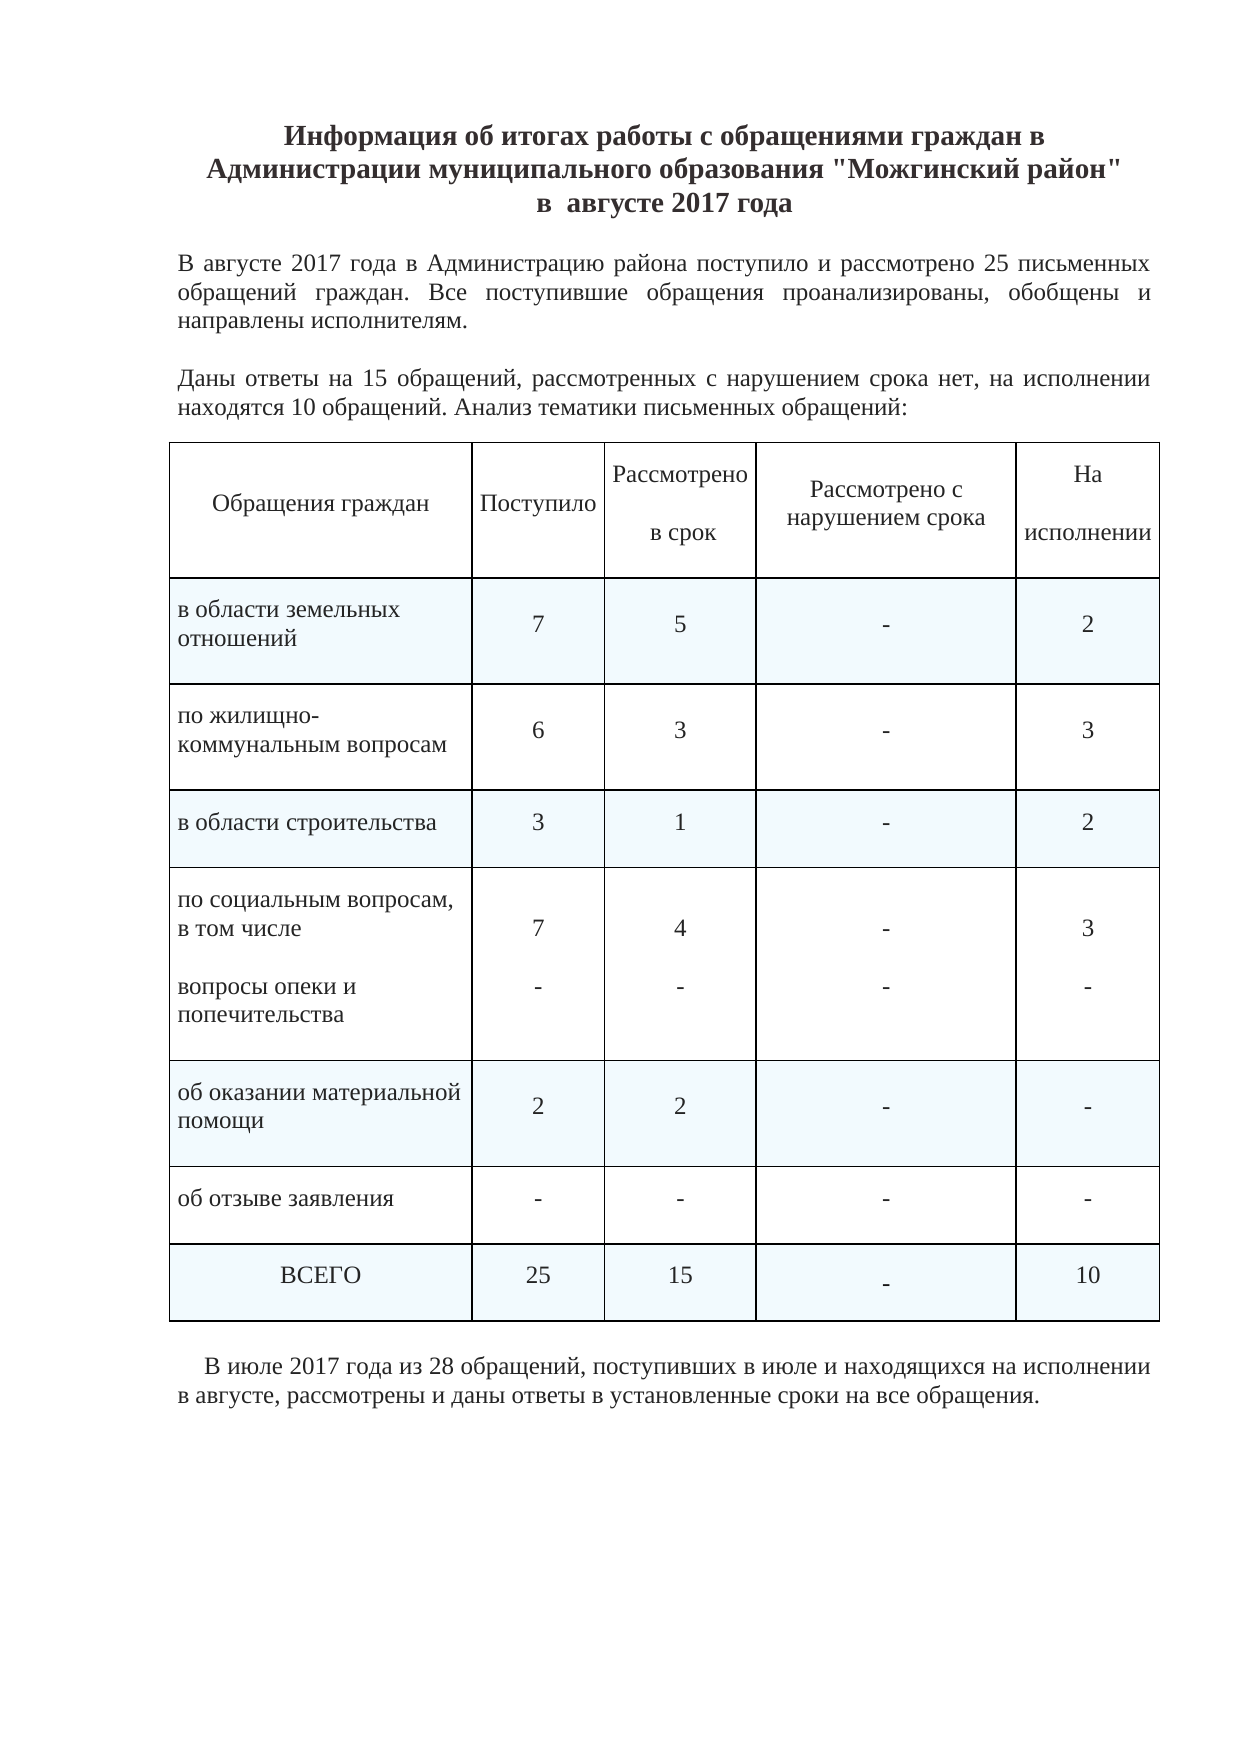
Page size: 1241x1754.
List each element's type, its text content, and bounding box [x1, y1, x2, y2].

table_cell - [757, 1245, 1015, 1320]
table_cell 2 [473, 1061, 604, 1166]
table_cell - [605, 1167, 755, 1243]
text Информация об итогах работы с обращениями граждан в Администрации муниципального образования "Можгинский район" в августе 2017 года [177, 118, 1152, 219]
table_cell 3 [1017, 685, 1159, 789]
table_cell - [757, 685, 1015, 789]
table_cell в области земельных отношений [170, 579, 471, 683]
table_cell об отзыве заявления [170, 1167, 471, 1243]
table_cell - [757, 1061, 1015, 1166]
table_header Обращения граждан [170, 443, 471, 577]
table_header Рассмотрено с нарушением срока [757, 443, 1015, 577]
table_cell ВСЕГО [170, 1245, 471, 1320]
table_cell 4 - [605, 868, 755, 1059]
table_cell - - [757, 868, 1015, 1059]
text В июле 2017 года из 28 обращений, поступивших в июле и находящихся на исполнении в августе, рассмотрены и даны ответы в установленные сроки на все обращения. [177, 1351, 1152, 1409]
table_cell 3 [473, 791, 604, 867]
table_cell по жилищно-коммунальным вопросам [170, 685, 471, 789]
table_cell 15 [605, 1245, 755, 1320]
text В августе 2017 года в Администрацию района поступило и рассмотрено 25 письменных обращений граждан. Все поступившие обращения проанализированы, обобщены и направлены исполнителям. [177, 248, 1152, 334]
table_cell 2 [1017, 579, 1159, 683]
table_header Рассмотрено в срок [605, 443, 755, 577]
table_cell 6 [473, 685, 604, 789]
table_cell - [473, 1167, 604, 1243]
table_cell 2 [1017, 791, 1159, 867]
text Даны ответы на 15 обращений, рассмотренных с нарушением срока нет, на исполнении находятся 10 обращений. Анализ тематики письменных обращений: [177, 363, 1152, 421]
table_cell 3 - [1017, 868, 1159, 1059]
table_cell 7 [473, 579, 604, 683]
table_cell - [1017, 1167, 1159, 1243]
table_cell 3 [605, 685, 755, 789]
table_header На исполнении [1017, 443, 1159, 577]
table_cell в области строительства [170, 791, 471, 867]
table_cell 2 [605, 1061, 755, 1166]
table_cell по социальным вопросам, в том числе вопросы опеки и попечительства [170, 868, 471, 1059]
table_header Поступило [473, 443, 604, 577]
table_cell 5 [605, 579, 755, 683]
table_cell - [757, 579, 1015, 683]
table_cell об оказании материальной помощи [170, 1061, 471, 1166]
table_cell 25 [473, 1245, 604, 1320]
table_cell - [1017, 1061, 1159, 1166]
table_cell - [757, 791, 1015, 867]
table_cell - [757, 1167, 1015, 1243]
table_cell 1 [605, 791, 755, 867]
table_cell 7 - [473, 868, 604, 1059]
table_cell 10 [1017, 1245, 1159, 1320]
